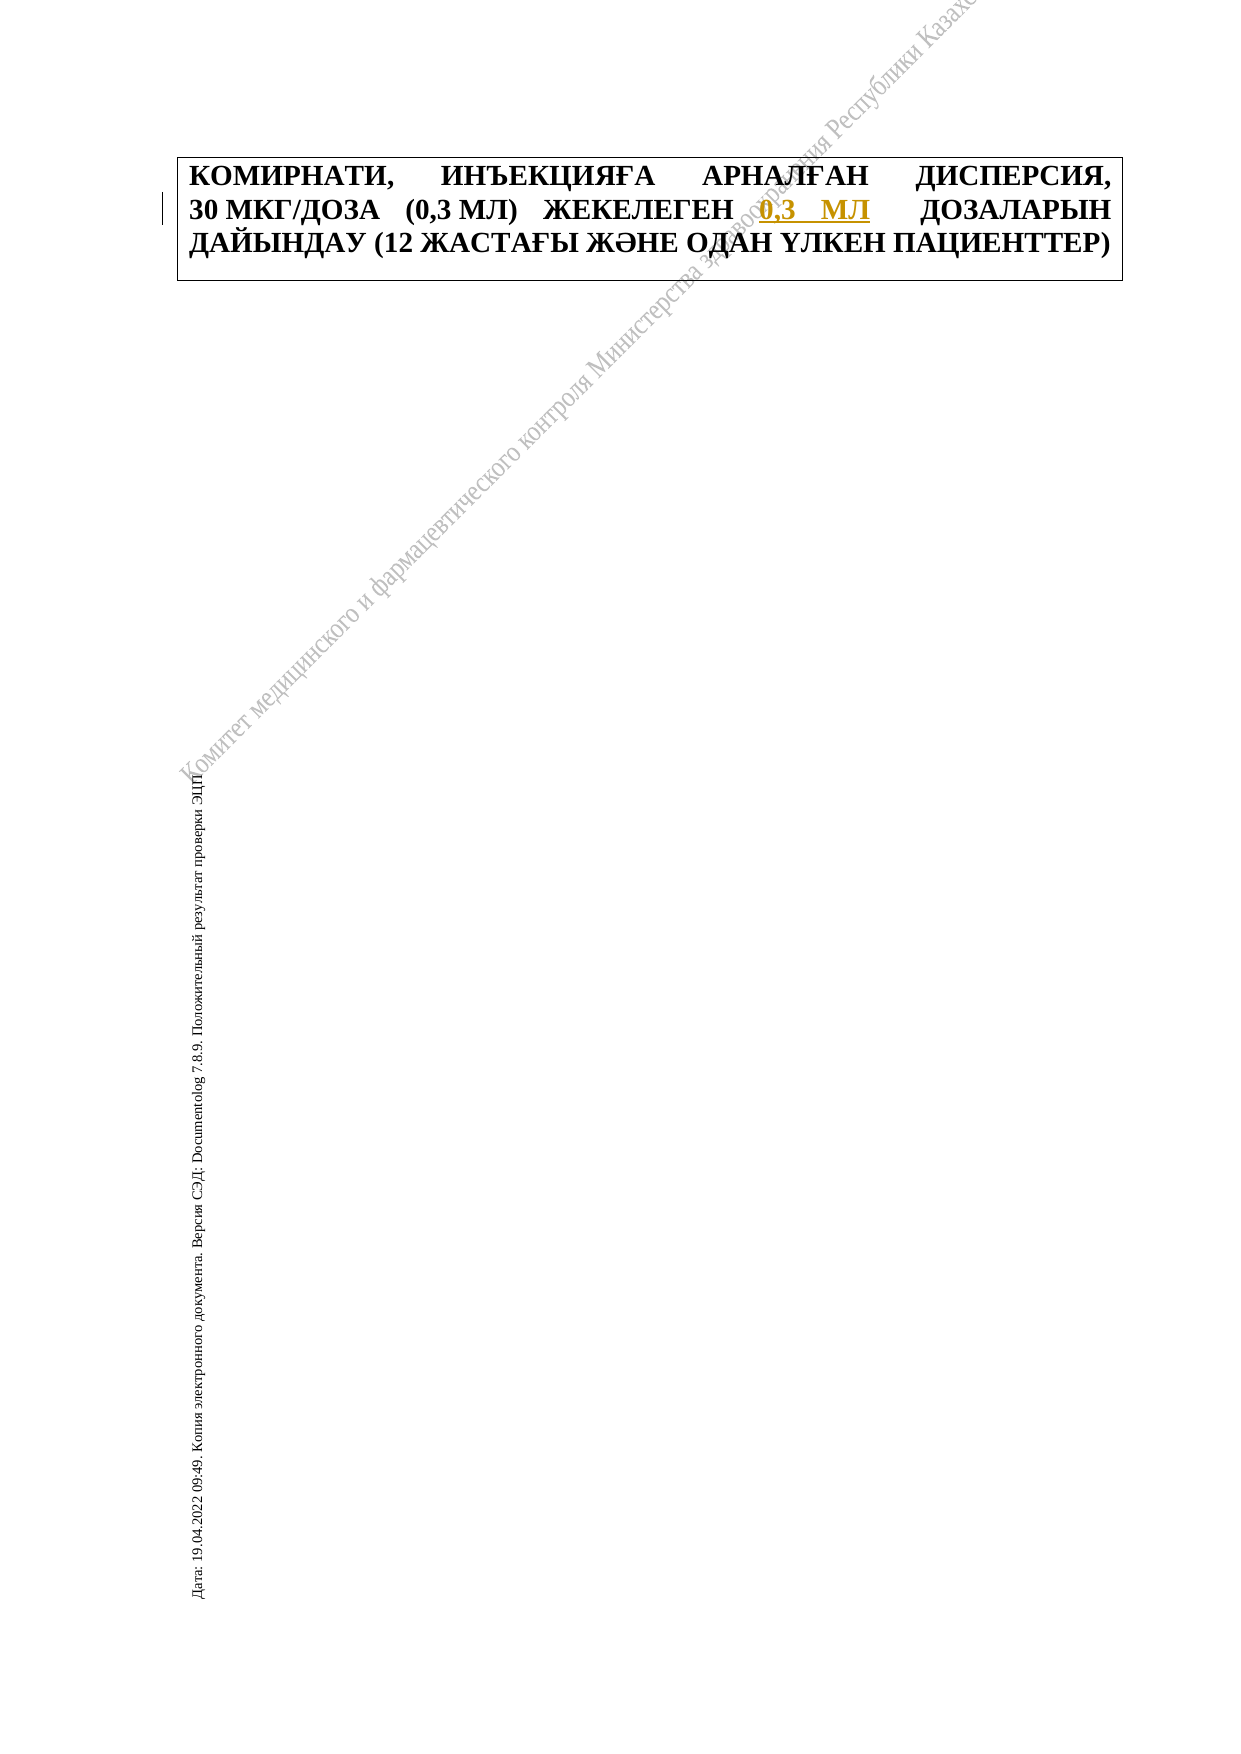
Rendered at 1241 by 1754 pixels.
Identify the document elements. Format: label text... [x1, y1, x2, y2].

table_cell КОМИРНАТИ, инъекциЯҒА АРНАЛҒАН дисперсия, 30 мкг/доза (0,3 МЛ) ЖЕКЕЛЕГЕН ДОЗАЛАРЫН ДАЙЫНДАУ (12 ЖАСТАҒЫ ЖӘНЕ ОДАН ҮЛКЕН ПАЦИЕНТТЕР) [178, 158, 1122, 280]
